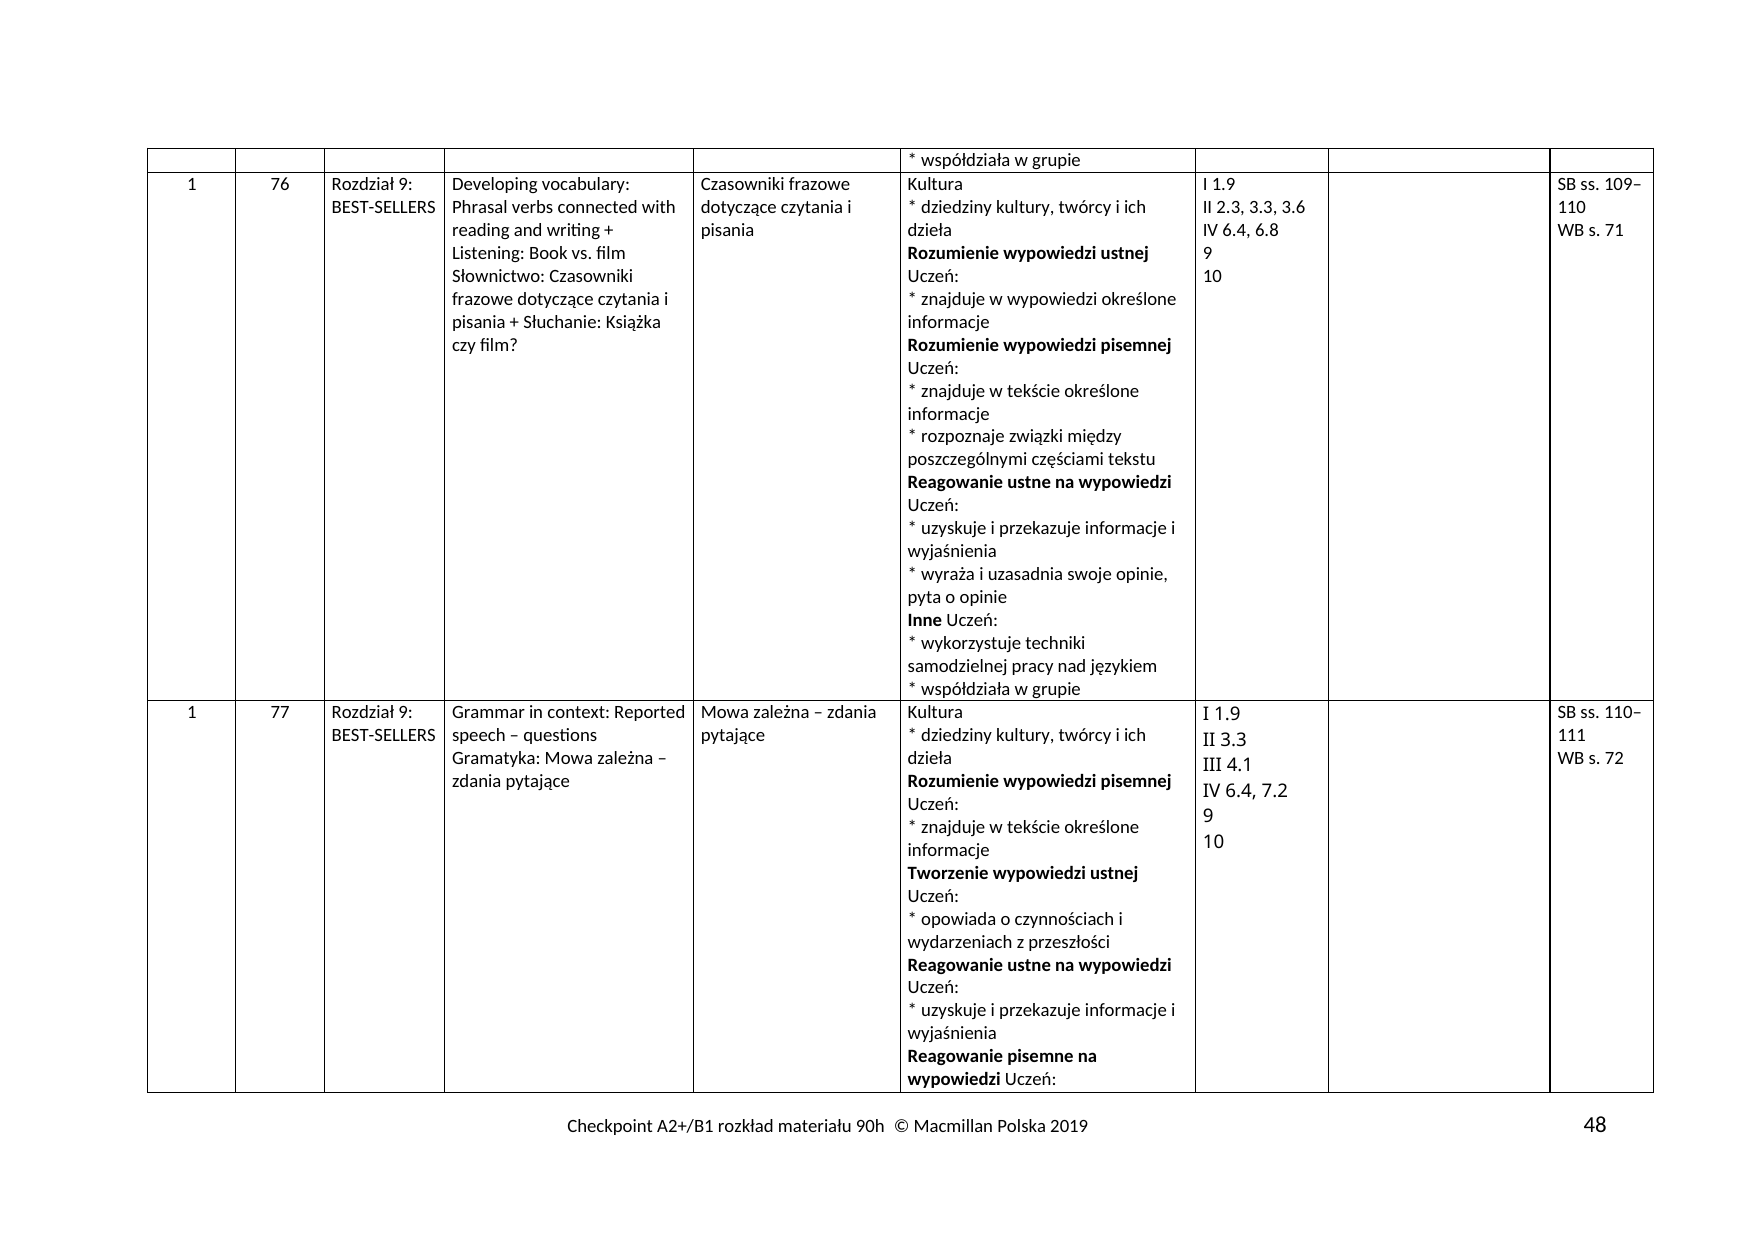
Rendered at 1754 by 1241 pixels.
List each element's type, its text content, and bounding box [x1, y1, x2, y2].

table_cell Developing vocabulary: Phrasal verbs connected with reading and writing + Listening: Book vs. film Słownictwo: Czasowniki frazowe dotyczące czytania i pisania + Słuchanie: Książka czy film? [445, 173, 693, 700]
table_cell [1196, 149, 1328, 172]
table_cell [325, 149, 444, 172]
table_cell 1 [148, 173, 235, 700]
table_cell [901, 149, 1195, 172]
table_cell Rozdział 9: BEST-SELLERS [325, 173, 444, 700]
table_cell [445, 701, 693, 1092]
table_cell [1196, 701, 1328, 1092]
table_cell I 1.9 II 2.3, 3.3, 3.6 IV 6.4, 6.8 9 10 [1196, 173, 1328, 700]
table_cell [694, 149, 900, 172]
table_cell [694, 701, 900, 1092]
table_cell Kultura * dziedziny kultury, twórcy i ich dzieła Rozumienie wypowiedzi ustnej Uczeń: * znajduje w wypowiedzi określone informacje Rozumienie wypowiedzi pisemnej Uczeń: * znajduje w tekście określone informacje * rozpoznaje związki między poszczególnymi częściami tekstu Reagowanie ustne na wypowiedzi Uczeń: * uzyskuje i przekazuje informacje i wyjaśnienia * wyraża i uzasadnia swoje opinie, pyta o opinie Inne Uczeń: * wykorzystuje techniki samodzielnej pracy nad językiem * współdziała w grupie [901, 173, 1195, 700]
table_cell [1329, 149, 1549, 172]
table_cell 75 [236, 149, 324, 172]
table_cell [1551, 149, 1653, 172]
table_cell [901, 701, 1195, 1092]
table_cell 1 [148, 149, 235, 172]
table_cell 77 [236, 701, 324, 1092]
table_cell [445, 149, 693, 172]
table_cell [1551, 701, 1653, 1092]
table_cell Czasowniki frazowe dotyczące czytania i pisania [694, 173, 900, 700]
table_cell 76 [236, 173, 324, 700]
table_cell [1329, 173, 1549, 700]
table_cell 1 [148, 701, 235, 1092]
table_cell SB ss. 109–110 WB s. 71 [1551, 173, 1653, 700]
table_cell [1329, 701, 1549, 1092]
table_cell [325, 701, 444, 1092]
